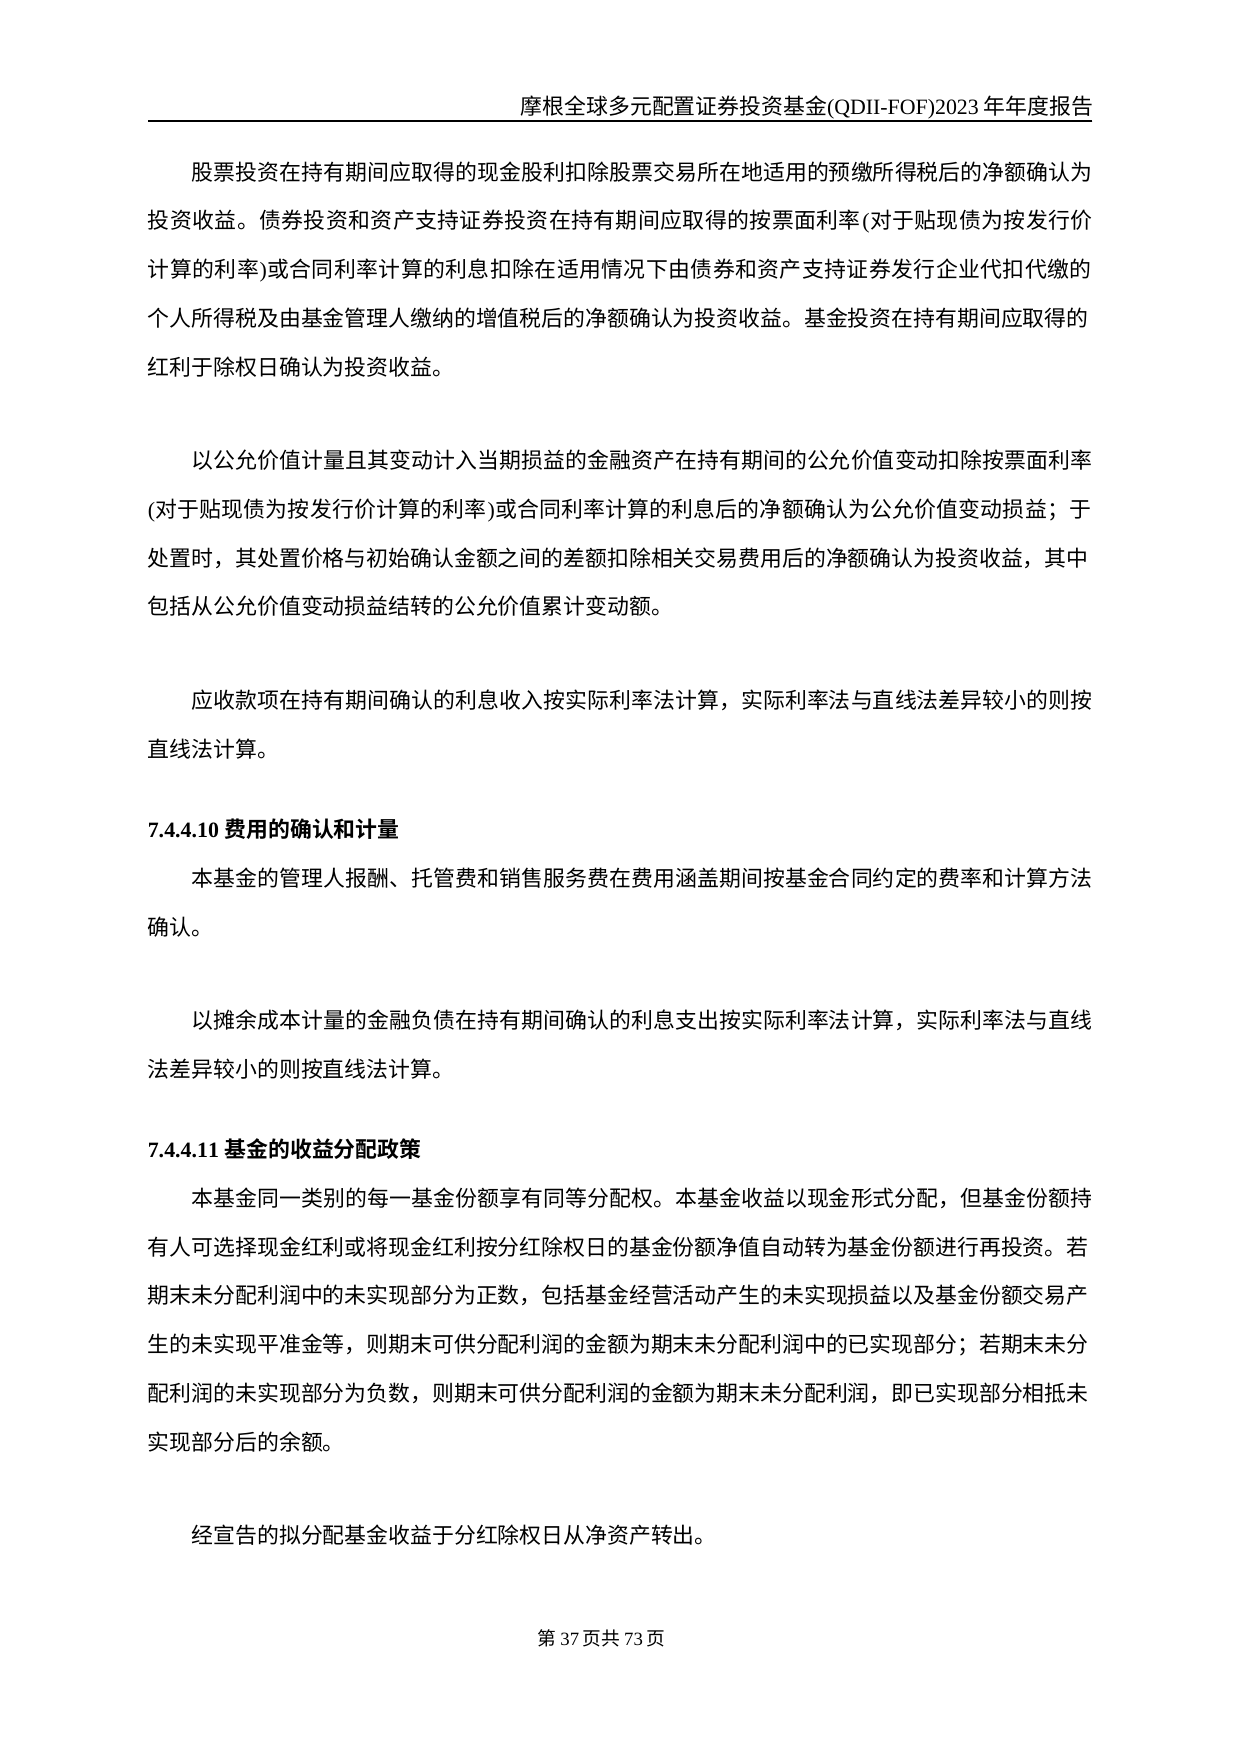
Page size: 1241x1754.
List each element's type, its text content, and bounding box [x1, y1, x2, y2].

text 本基金的管理人报酬、托管费和销售服务费在费用涵盖期间按基金合同约定的费率和计算方法确认。 [148, 860, 1092, 942]
text 以公允价值计量且其变动计入当期损益的金融资产在持有期间的公允价值变动扣除按票面利率(对于贴现债为按发行价计算的利率)或合同利率计算的利息后的净额确认为公允价值变动损益；于处置时，其处置价格与初始确认金额之间的差额扣除相关交易费用后的净额确认为投资收益，其中包括从公允价值变动损益结转的公允价值累计变动额。 [148, 443, 1092, 621]
text 以摊余成本计量的金融负债在持有期间确认的利息支出按实际利率法计算，实际利率法与直线法差异较小的则按直线法计算。 [148, 1002, 1092, 1084]
text 股票投资在持有期间应取得的现金股利扣除股票交易所在地适用的预缴所得税后的净额确认为投资收益。债券投资和资产支持证券投资在持有期间应取得的按票面利率(对于贴现债为按发行价计算的利率)或合同利率计算的利息扣除在适用情况下由债券和资产支持证券发行企业代扣代缴的个人所得税及由基金管理人缴纳的增值税后的净额确认为投资收益。基金投资在持有期间应取得的红利于除权日确认为投资收益。 [148, 154, 1092, 382]
text 7.4.4.11 基金的收益分配政策 [148, 1132, 1092, 1164]
text 7.4.4.10 费用的确认和计量 [148, 812, 1092, 844]
text 本基金同一类别的每一基金份额享有同等分配权。本基金收益以现金形式分配，但基金份额持有人可选择现金红利或将现金红利按分红除权日的基金份额净值自动转为基金份额进行再投资。若期末未分配利润中的未实现部分为正数，包括基金经营活动产生的未实现损益以及基金份额交易产生的未实现平准金等，则期末可供分配利润的金额为期末未分配利润中的已实现部分；若期末未分配利润的未实现部分为负数，则期末可供分配利润的金额为期末未分配利润，即已实现部分相抵未实现部分后的余额。 [148, 1180, 1092, 1457]
text 经宣告的拟分配基金收益于分红除权日从净资产转出。 [148, 1518, 1092, 1550]
text 应收款项在持有期间确认的利息收入按实际利率法计算，实际利率法与直线法差异较小的则按直线法计算。 [148, 682, 1092, 764]
